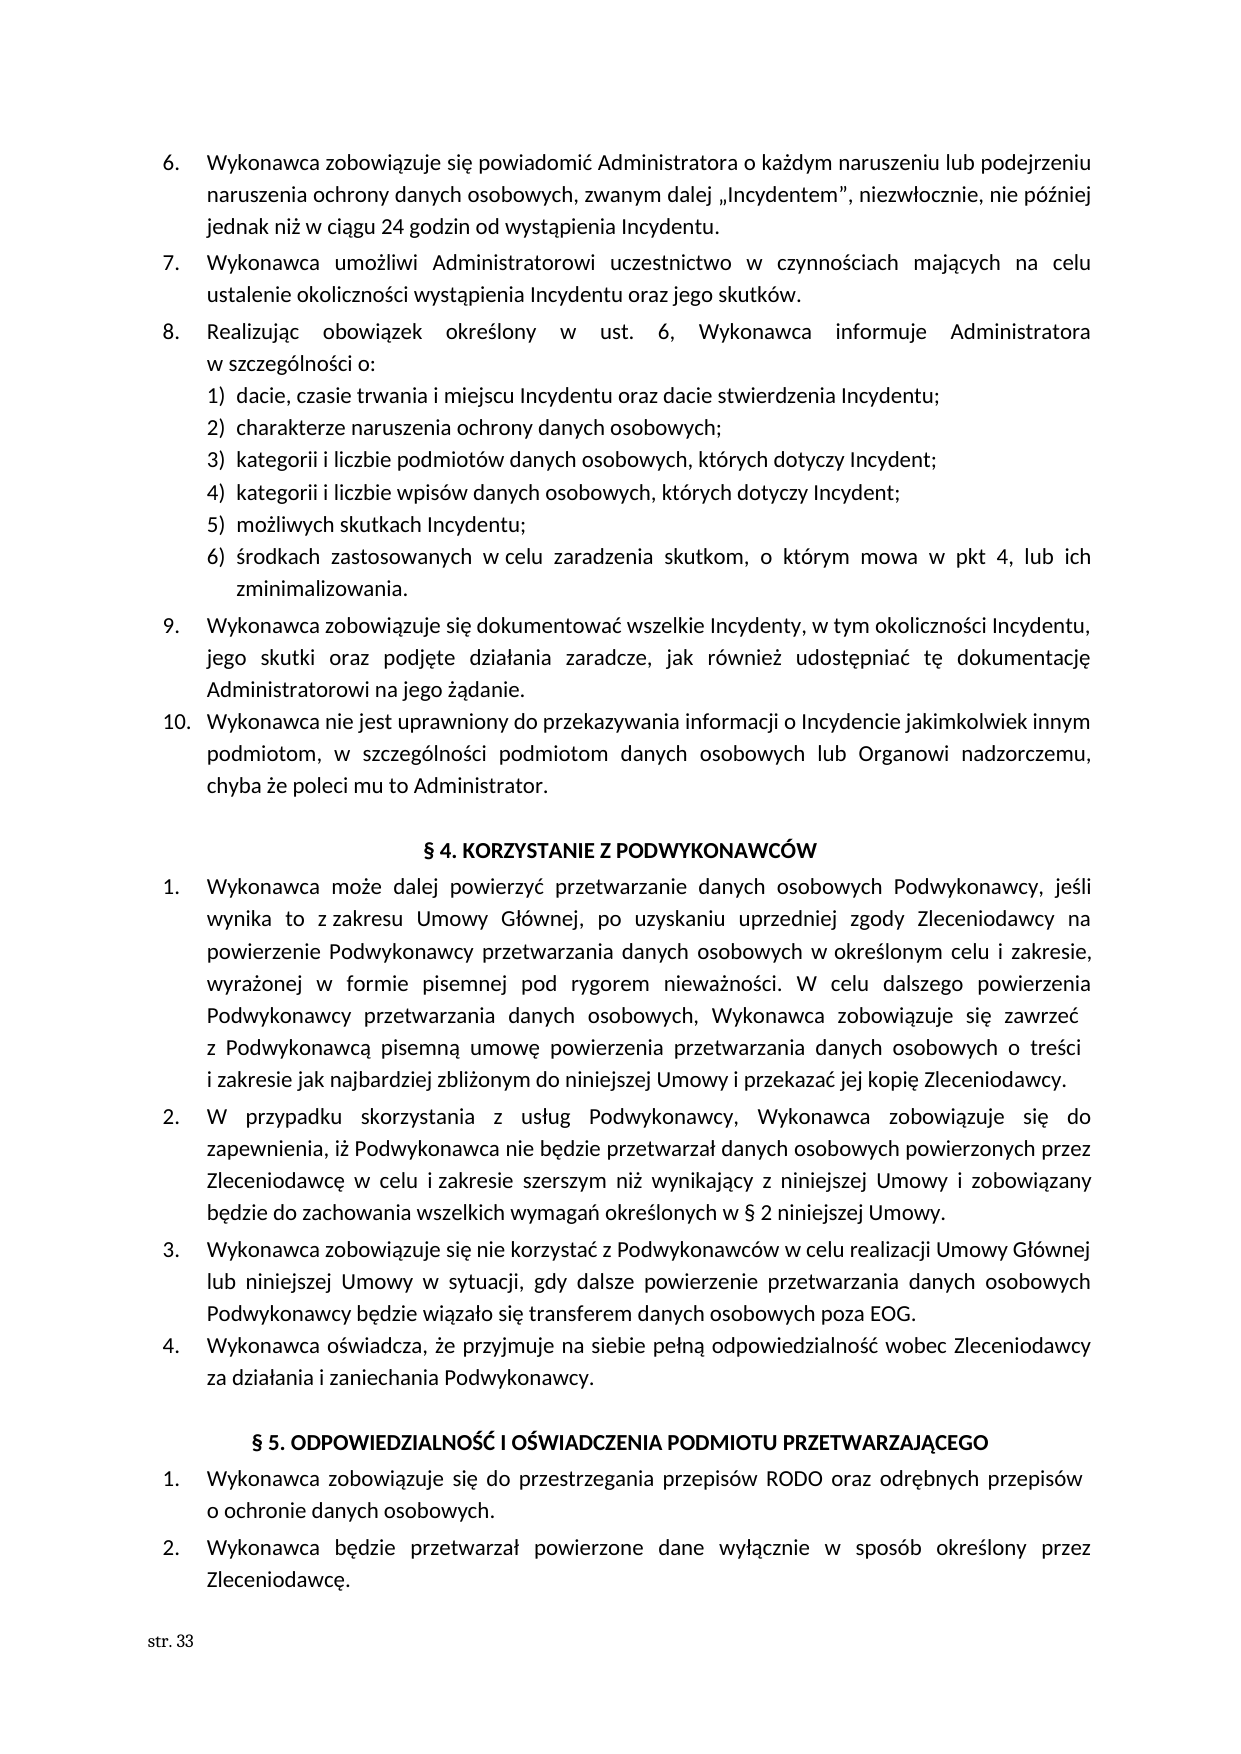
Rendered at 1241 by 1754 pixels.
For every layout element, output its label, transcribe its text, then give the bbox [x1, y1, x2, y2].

list kategorii i liczbie wpisów danych osobowych, których dotyczy Incydent; [207, 478, 1093, 506]
text § 4. KORZYSTANIE Z PODWYKONAWCÓW [148, 836, 1093, 864]
list środkach zastosowanych w celu zaradzenia skutkom, o którym mowa w pkt 4, lub ich zminimalizowania. [207, 542, 1093, 602]
list W przypadku skorzystania z usług Podwykonawcy, Wykonawca zobowiązuje się do zapewnienia, iż Podwykonawca nie będzie przetwarzał danych osobowych powierzonych przez Zleceniodawcę w celu i zakresie szerszym niż wynikający z niniejszej Umowy i zobowiązany będzie do zachowania wszelkich wymagań określonych w § 2 niniejszej Umowy. [162, 1102, 1093, 1226]
list możliwych skutkach Incydentu; [207, 510, 1093, 538]
list Wykonawca nie jest uprawniony do przekazywania informacji o Incydencie jakimkolwiek innym podmiotom, w szczególności podmiotom danych osobowych lub Organowi nadzorczemu, chyba że poleci mu to Administrator. [162, 707, 1093, 800]
list Wykonawca będzie przetwarzał powierzone dane wyłącznie w sposób określony przez Zleceniodawcę. [162, 1533, 1093, 1593]
list Wykonawca zobowiązuje się nie korzystać z Podwykonawców w celu realizacji Umowy Głównej lub niniejszej Umowy w sytuacji, gdy dalsze powierzenie przetwarzania danych osobowych Podwykonawcy będzie wiązało się transferem danych osobowych poza EOG. [162, 1235, 1093, 1327]
list Wykonawca zobowiązuje się dokumentować wszelkie Incydenty, w tym okoliczności Incydentu, jego skutki oraz podjęte działania zaradcze, jak również udostępniać tę dokumentację Administratorowi na jego żądanie. [162, 611, 1093, 703]
list charakterze naruszenia ochrony danych osobowych; [207, 413, 1093, 441]
list Wykonawca oświadcza, że przyjmuje na siebie pełną odpowiedzialność wobec Zleceniodawcy za działania i zaniechania Podwykonawcy. [162, 1331, 1093, 1392]
list kategorii i liczbie podmiotów danych osobowych, których dotyczy Incydent; [207, 446, 1093, 474]
list Wykonawca może dalej powierzyć przetwarzanie danych osobowych Podwykonawcy, jeśli wynika to z zakresu Umowy Głównej, po uzyskaniu uprzedniej zgody Zleceniodawcy na powierzenie Podwykonawcy przetwarzania danych osobowych w określonym celu i zakresie, wyrażonej w formie pisemnej pod rygorem nieważności. W celu dalszego powierzenia Podwykonawcy przetwarzania danych osobowych, Wykonawca zobowiązuje się zawrzeć z Podwykonawcą pisemną umowę powierzenia przetwarzania danych osobowych o treści i zakresie jak najbardziej zbliżonym do niniejszej Umowy i przekazać jej kopię Zleceniodawcy. [162, 872, 1093, 1093]
list Realizując obowiązek określony w ust. 6, Wykonawca informuje Administratora w szczególności o: [162, 317, 1093, 377]
list Wykonawca zobowiązuje się powiadomić Administratora o każdym naruszeniu lub podejrzeniu naruszenia ochrony danych osobowych, zwanym dalej „Incydentem”, niezwłocznie, nie później jednak niż w ciągu 24 godzin od wystąpienia Incydentu. [162, 148, 1093, 240]
list Wykonawca zobowiązuje się do przestrzegania przepisów RODO oraz odrębnych przepisów o ochronie danych osobowych. [162, 1464, 1093, 1524]
list dacie, czasie trwania i miejscu Incydentu oraz dacie stwierdzenia Incydentu; [207, 381, 1093, 409]
list Wykonawca umożliwi Administratorowi uczestnictwo w czynnościach mających na celu ustalenie okoliczności wystąpienia Incydentu oraz jego skutków. [162, 248, 1093, 308]
text § 5. ODPOWIEDZIALNOŚĆ I OŚWIADCZENIA PODMIOTU PRZETWARZAJĄCEGO [148, 1428, 1093, 1456]
